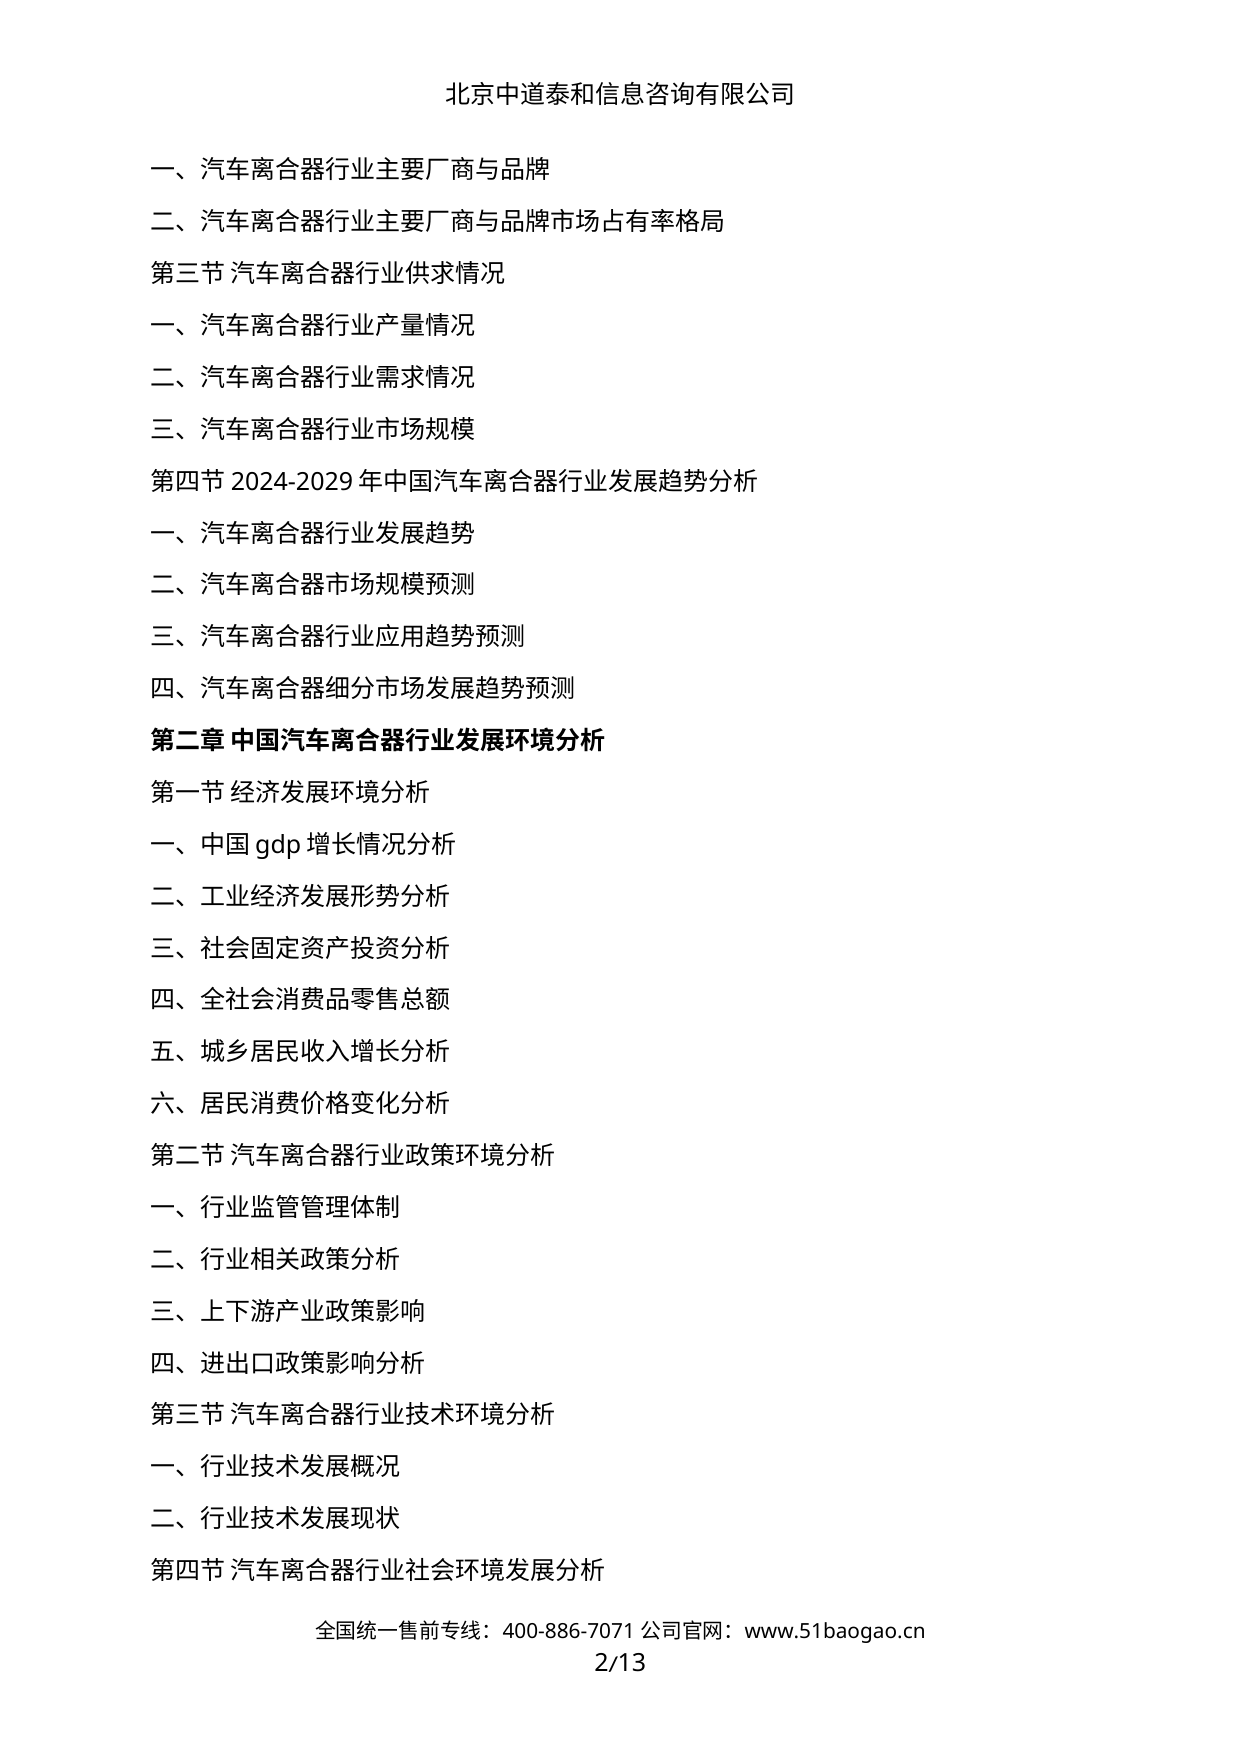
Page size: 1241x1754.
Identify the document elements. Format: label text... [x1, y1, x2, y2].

text 一、汽车离合器行业发展趋势 [150, 513, 1090, 549]
text 一、行业技术发展概况 [150, 1447, 1090, 1483]
text 第一节 经济发展环境分析 [150, 772, 1090, 809]
text 第三节 汽车离合器行业供求情况 [150, 254, 1090, 290]
text 一、汽车离合器行业主要厂商与品牌 [150, 150, 1090, 186]
text 第二节 汽车离合器行业政策环境分析 [150, 1136, 1090, 1172]
text 第二章 中国汽车离合器行业发展环境分析 [150, 721, 1090, 757]
text 一、中国gdp增长情况分析 [150, 824, 1090, 861]
text 二、行业相关政策分析 [150, 1239, 1090, 1276]
text 三、上下游产业政策影响 [150, 1291, 1090, 1327]
text 第三节 汽车离合器行业技术环境分析 [150, 1395, 1090, 1431]
text 四、汽车离合器细分市场发展趋势预测 [150, 669, 1090, 705]
text 三、社会固定资产投资分析 [150, 928, 1090, 964]
text 第四节 汽车离合器行业社会环境发展分析 [150, 1551, 1090, 1587]
text 二、汽车离合器市场规模预测 [150, 565, 1090, 601]
text 四、进出口政策影响分析 [150, 1343, 1090, 1379]
text 二、工业经济发展形势分析 [150, 876, 1090, 912]
text 三、汽车离合器行业市场规模 [150, 409, 1090, 446]
text 一、行业监管管理体制 [150, 1187, 1090, 1224]
text 第四节 2024-2029年中国汽车离合器行业发展趋势分析 [150, 461, 1090, 497]
text 六、居民消费价格变化分析 [150, 1084, 1090, 1120]
text 五、城乡居民收入增长分析 [150, 1032, 1090, 1068]
text 二、行业技术发展现状 [150, 1499, 1090, 1535]
text 二、汽车离合器行业主要厂商与品牌市场占有率格局 [150, 202, 1090, 238]
text 二、汽车离合器行业需求情况 [150, 357, 1090, 394]
text 四、全社会消费品零售总额 [150, 980, 1090, 1016]
text 三、汽车离合器行业应用趋势预测 [150, 617, 1090, 653]
text 一、汽车离合器行业产量情况 [150, 306, 1090, 342]
